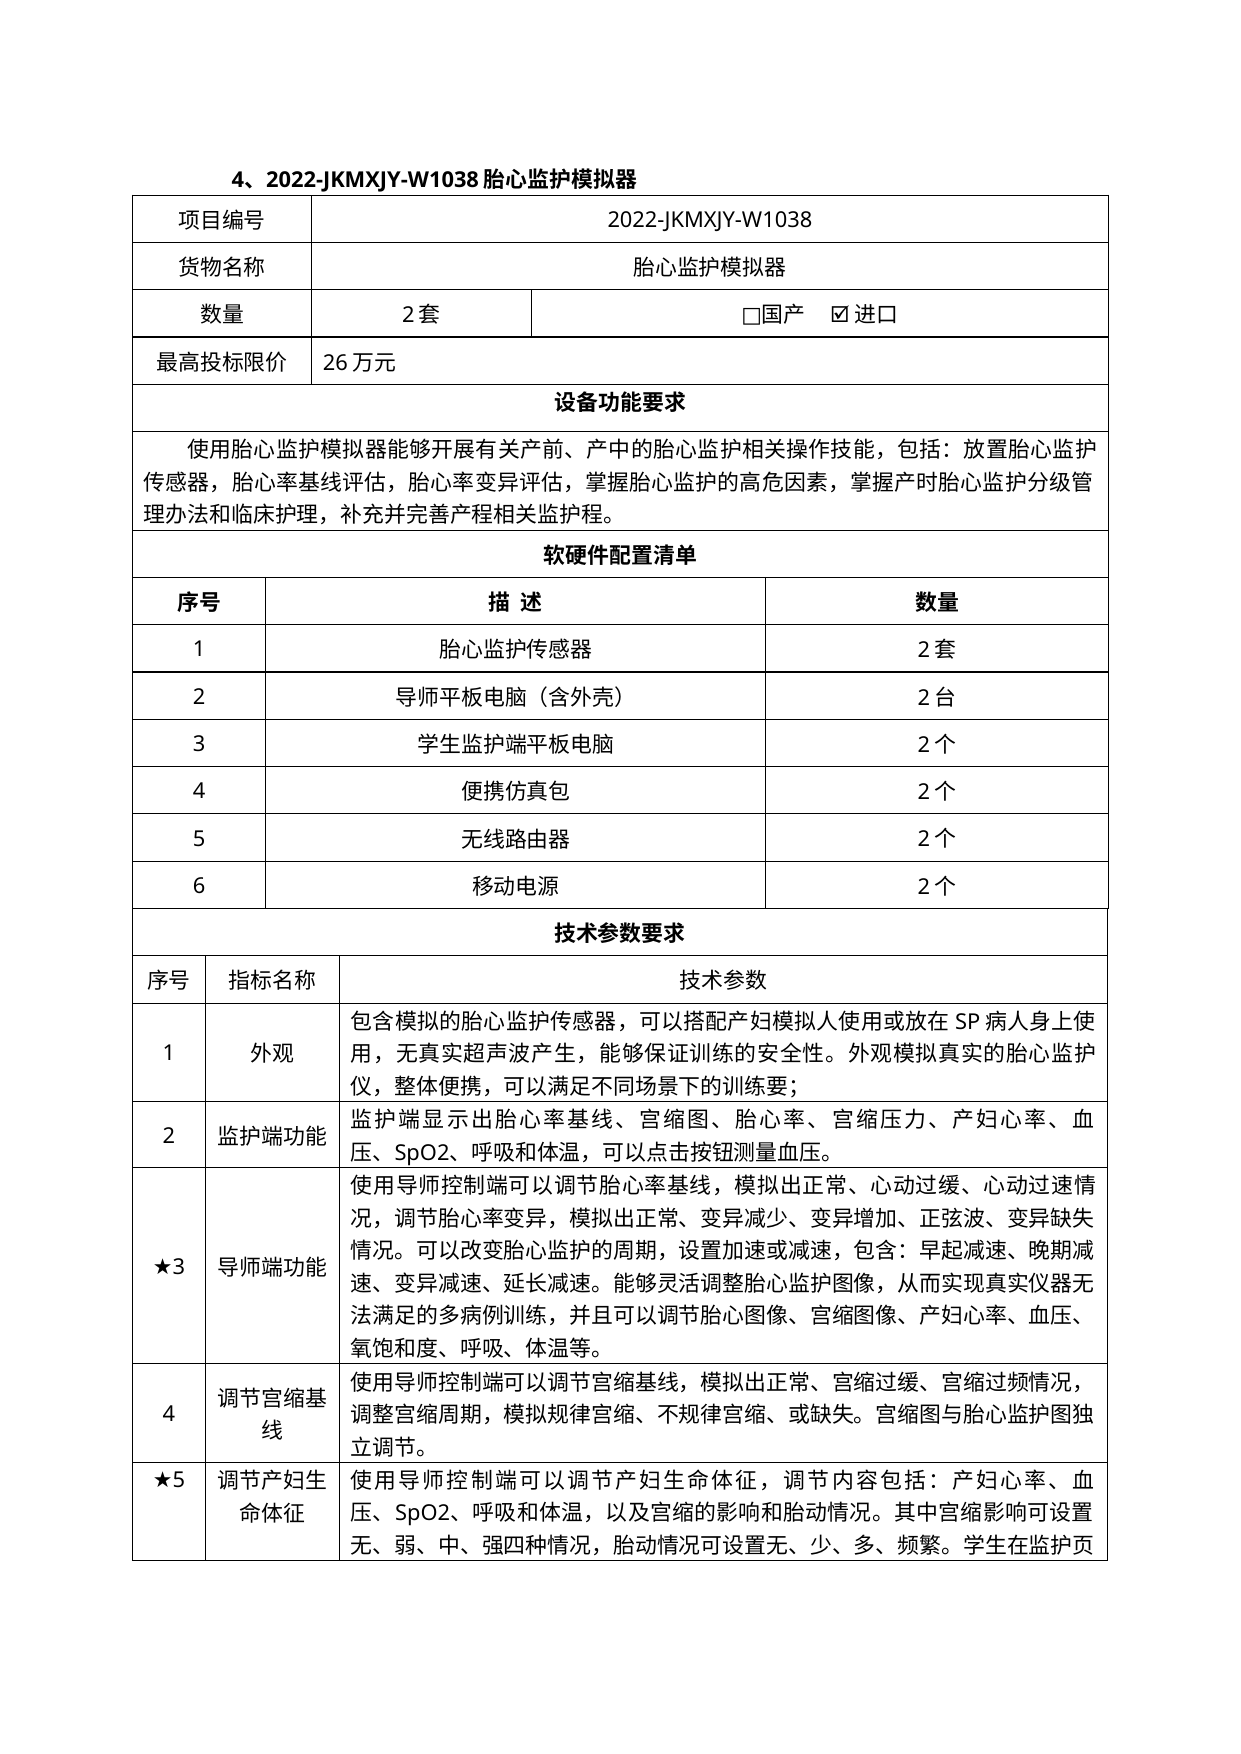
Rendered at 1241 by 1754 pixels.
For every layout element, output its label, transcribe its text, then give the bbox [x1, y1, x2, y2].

table_cell 胎心监护传感器 [266, 625, 765, 671]
table_cell 技术参数 [340, 956, 1107, 1002]
table_cell 26万元 [312, 338, 1108, 384]
table_cell 指标名称 [206, 956, 339, 1002]
table_cell 2个 [766, 814, 1108, 861]
table_cell 移动电源 [266, 862, 765, 908]
table_cell 数量 [766, 578, 1108, 624]
table_cell 1 [133, 1004, 205, 1101]
table_header 2022-JKMXJY-W1038 [312, 196, 1108, 242]
table_cell 监护端功能 [206, 1102, 339, 1167]
table_cell 调节产妇生命体征 [206, 1463, 339, 1560]
table_cell 2 [133, 1102, 205, 1167]
table_cell 2个 [766, 862, 1108, 908]
table_cell 序号 [133, 956, 205, 1002]
table_cell 使用导师控制端可以调节胎心率基线，模拟出正常、心动过缓、心动过速情况，调节胎心率变异，模拟出正常、变异减少、变异增加、正弦波、变异缺失情况。可以改变胎心监护的周期，设置加速或减速，包含：早起减速、晚期减速、变异减速、延长减速。能够灵活调整胎心监护图像，从而实现真实仪器无法满足的多病例训练，并且可以调节胎心图像、宫缩图像、产妇心率、血压、氧饱和度、呼吸、体温等。 [340, 1168, 1107, 1363]
table_cell □国产 进口 [532, 290, 1108, 336]
table_cell 描 述 [266, 578, 765, 624]
table_cell 技术参数要求 [133, 909, 1107, 955]
table_cell 2 [133, 673, 265, 719]
table_cell 4 [133, 1364, 205, 1462]
table_cell 2套 [312, 290, 531, 336]
table_cell 6 [133, 862, 265, 908]
table_cell 包含模拟的胎心监护传感器，可以搭配产妇模拟人使用或放在SP病人身上使用，无真实超声波产生，能够保证训练的安全性。外观模拟真实的胎心监护仪，整体便携，可以满足不同场景下的训练要； [340, 1004, 1107, 1101]
table_cell 使用导师控制端可以调节宫缩基线，模拟出正常、宫缩过缓、宫缩过频情况，调整宫缩周期，模拟规律宫缩、不规律宫缩、或缺失。宫缩图与胎心监护图独立调节。 [340, 1364, 1107, 1462]
table_cell 导师端功能 [206, 1168, 339, 1363]
table_cell 学生监护端平板电脑 [266, 720, 765, 766]
table_cell 2个 [766, 767, 1108, 813]
table_cell 监护端显示出胎心率基线、宫缩图、胎心率、宫缩压力、产妇心率、血压、SpO2、呼吸和体温，可以点击按钮测量血压。 [340, 1102, 1107, 1167]
table_cell 最高投标限价 [133, 338, 311, 384]
table_cell 4 [133, 767, 265, 813]
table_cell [340, 1463, 1107, 1560]
table_cell 使用胎心监护模拟器能够开展有关产前、产中的胎心监护相关操作技能，包括：放置胎心监护传感器，胎心率基线评估，胎心率变异评估，掌握胎心监护的高危因素，掌握产时胎心监护分级管理办法和临床护理，补充并完善产程相关监护程。 [133, 432, 1108, 529]
table_cell 5 [133, 814, 265, 861]
text 4、2022-JKMXJY-W1038胎心监护模拟器 [187, 162, 1053, 194]
table_cell 调节宫缩基线 [206, 1364, 339, 1462]
table_cell 2套 [766, 625, 1108, 671]
table_cell 2个 [766, 720, 1108, 766]
table_cell 货物名称 [133, 243, 311, 289]
table_cell 导师平板电脑（含外壳） [266, 673, 765, 719]
table_cell 无线路由器 [266, 814, 765, 861]
table_cell 便携仿真包 [266, 767, 765, 813]
table_cell 2台 [766, 673, 1108, 719]
table_cell 3 [133, 720, 265, 766]
table_cell 序号 [133, 578, 265, 624]
table_cell 数量 [133, 290, 311, 336]
table_cell 胎心监护模拟器 [312, 243, 1108, 289]
table_cell ★5 [133, 1463, 205, 1560]
table_header 项目编号 [133, 196, 311, 242]
table_cell 1 [133, 625, 265, 671]
table_cell 软硬件配置清单 [133, 531, 1108, 577]
table_cell 外观 [206, 1004, 339, 1101]
table_cell ★3 [133, 1168, 205, 1363]
table_cell 设备功能要求 [133, 385, 1108, 431]
